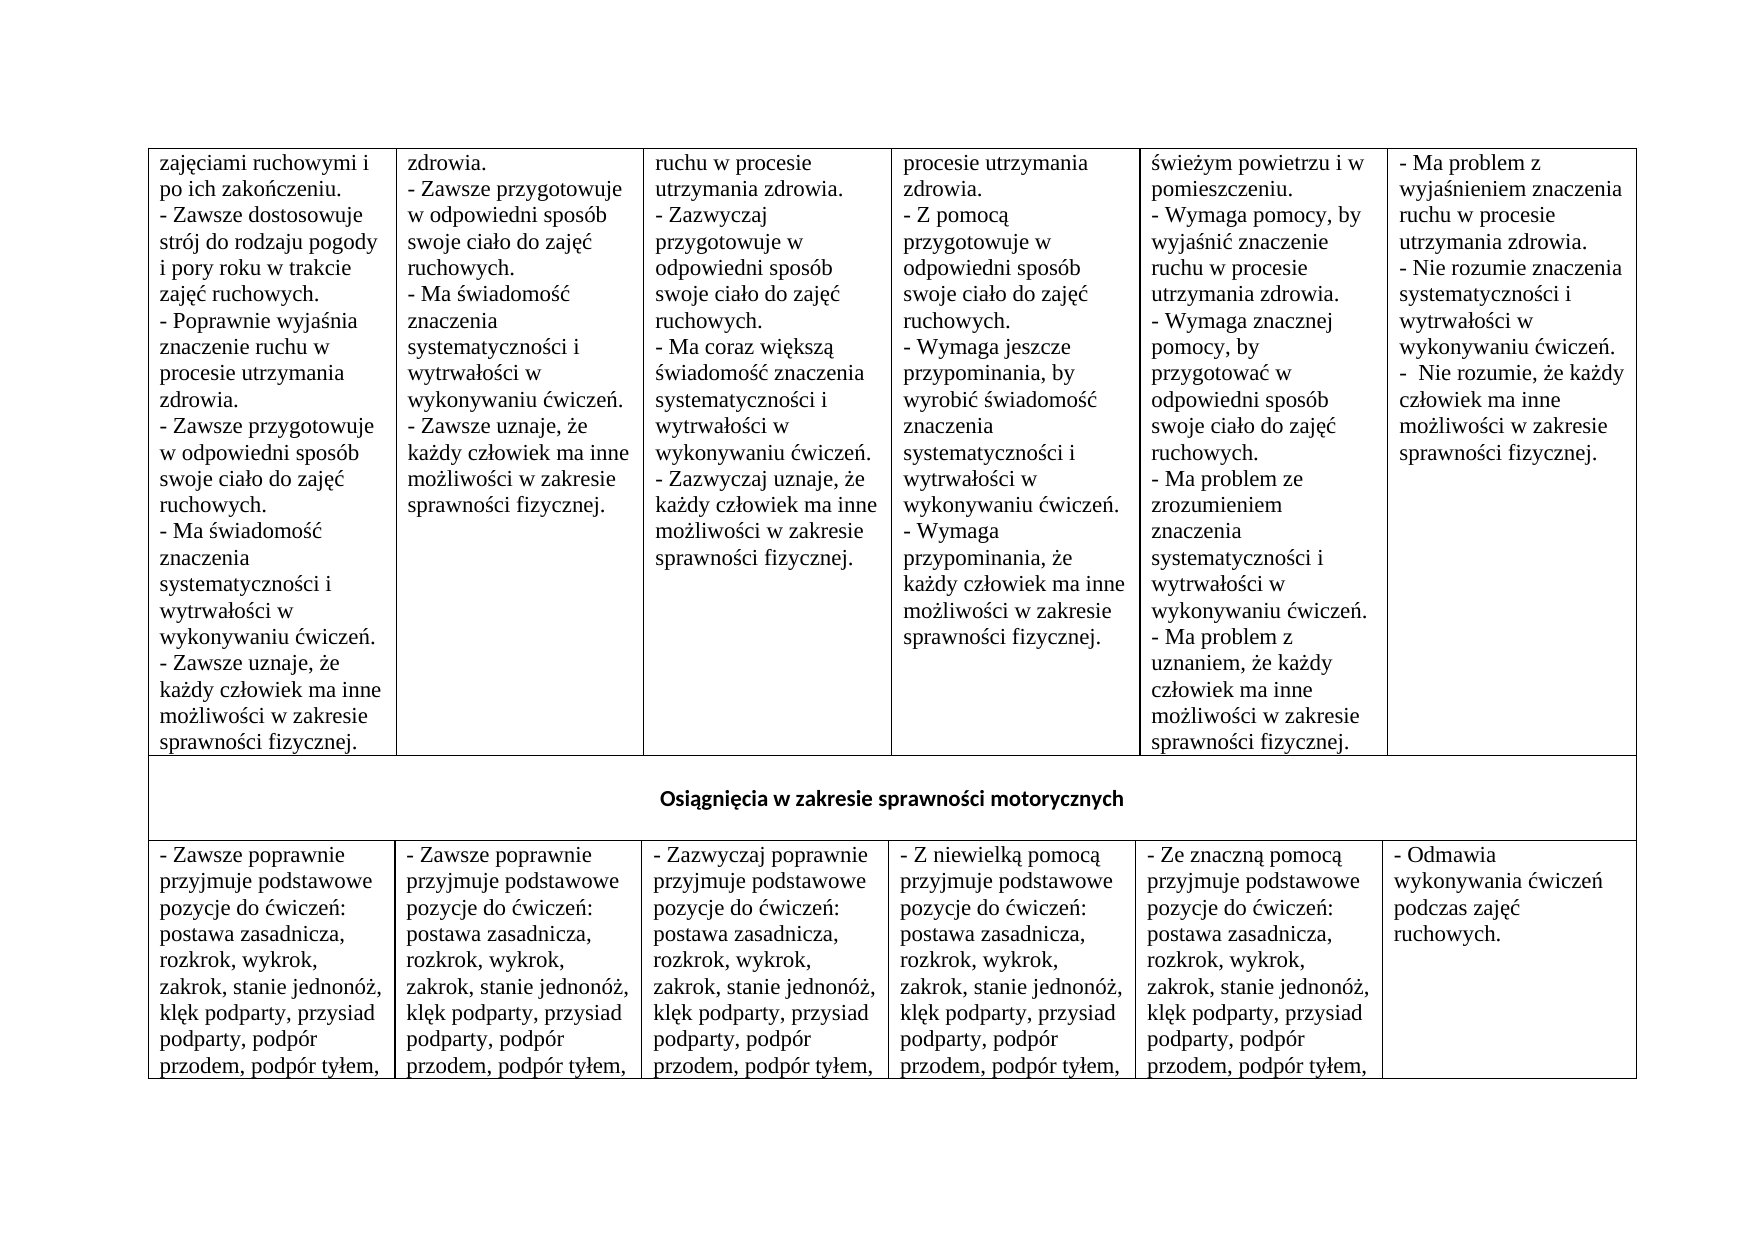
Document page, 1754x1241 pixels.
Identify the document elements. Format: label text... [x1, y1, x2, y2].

table_cell Osiągnięcia w zakresie sprawności motorycznych [149, 756, 1636, 840]
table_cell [892, 149, 1139, 755]
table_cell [397, 149, 643, 755]
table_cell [1141, 149, 1387, 755]
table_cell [642, 841, 888, 1078]
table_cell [1383, 841, 1636, 1078]
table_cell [1388, 149, 1636, 755]
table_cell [889, 841, 1135, 1078]
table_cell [1136, 841, 1382, 1078]
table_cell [644, 149, 891, 755]
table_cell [396, 841, 641, 1078]
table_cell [149, 841, 394, 1078]
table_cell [149, 149, 396, 755]
